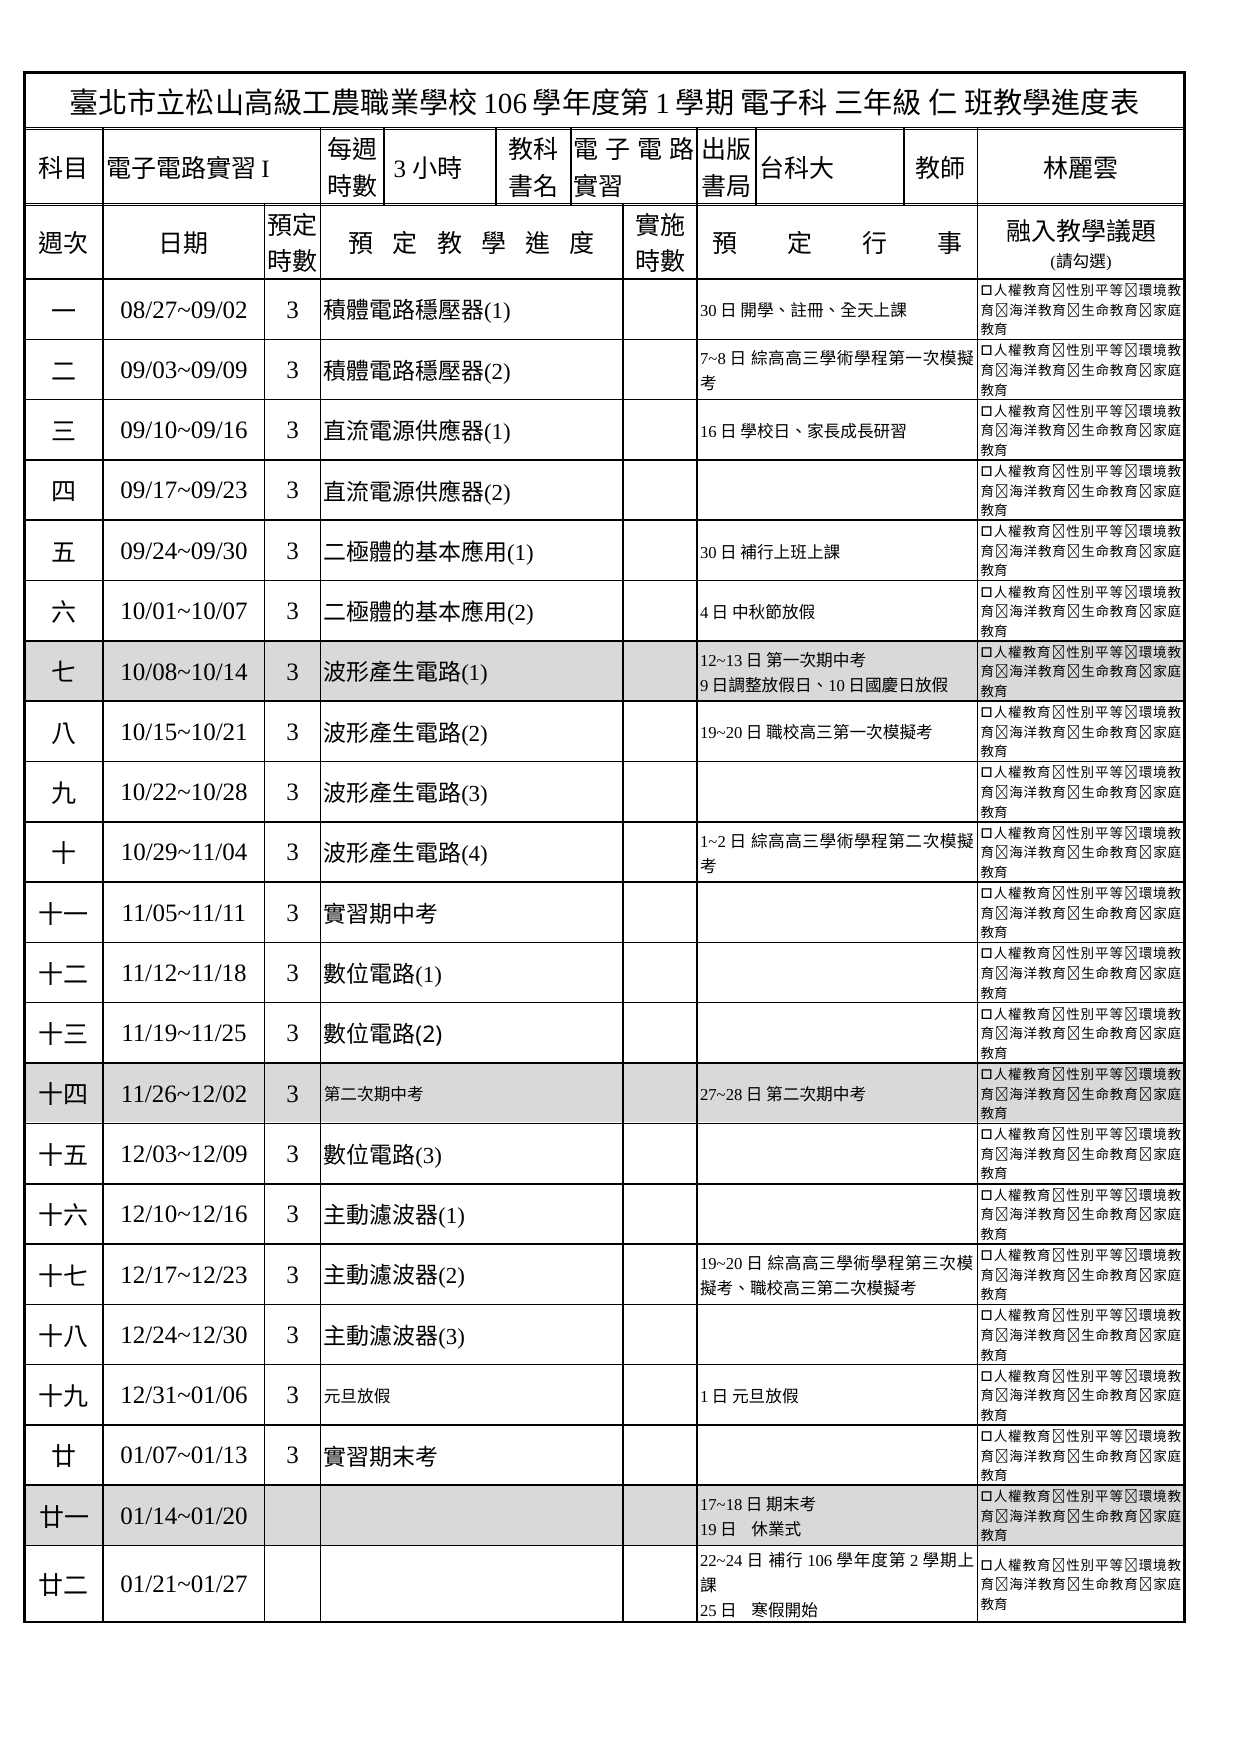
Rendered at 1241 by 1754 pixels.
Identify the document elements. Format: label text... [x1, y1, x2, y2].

table_cell 波形產生電路(2) [321, 702, 622, 761]
table_cell [624, 883, 696, 942]
table_cell 科目 [26, 130, 102, 202]
table_cell 09/10~09/16 [104, 400, 264, 459]
table_cell 二極體的基本應用(1) [321, 521, 622, 580]
table_cell 3 [265, 762, 320, 821]
table_cell 3 [265, 823, 320, 881]
table_cell 10/22~10/28 [104, 762, 264, 821]
table_cell [624, 762, 696, 821]
table_cell 人權教育性別平等環境教育海洋教育生命教育家庭教育 [978, 521, 1183, 580]
table_cell [265, 1546, 320, 1621]
table_cell [624, 1546, 696, 1621]
table_cell 實習期中考 [321, 883, 622, 942]
table_cell 3 [265, 1305, 320, 1364]
table_cell 1日 元旦放假 [698, 1365, 977, 1424]
table_cell [698, 1426, 977, 1484]
table_cell 人權教育性別平等環境教育海洋教育生命教育家庭教育 [978, 642, 1183, 700]
table_cell 人權教育性別平等環境教育海洋教育生命教育家庭教育 [978, 340, 1183, 399]
table_cell [265, 1486, 320, 1545]
table_cell [698, 883, 977, 942]
table_cell 十八 [26, 1305, 102, 1364]
table_cell 十九 [26, 1365, 102, 1424]
table_cell 人權教育性別平等環境教育海洋教育生命教育家庭教育 [978, 1365, 1183, 1424]
table_cell [624, 1064, 696, 1122]
table_cell 十 [26, 823, 102, 881]
table_cell 11/05~11/11 [104, 883, 264, 942]
table_cell 十一 [26, 883, 102, 942]
table_cell 人權教育性別平等環境教育海洋教育生命教育家庭教育 [978, 1546, 1183, 1621]
table_cell 12/31~01/06 [104, 1365, 264, 1424]
table_cell 10/01~10/07 [104, 581, 264, 640]
table_cell 日期 [104, 206, 264, 278]
table_cell 3 [265, 883, 320, 942]
table_cell 3 [265, 400, 320, 459]
table_cell 台科大 [757, 130, 903, 202]
table_cell 19~20日 綜高高三學術學程第三次模擬考、職校高三第二次模擬考 [698, 1245, 977, 1303]
table_cell 人權教育性別平等環境教育海洋教育生命教育家庭教育 [978, 1064, 1183, 1122]
table_cell [624, 1185, 696, 1243]
table_cell 人權教育性別平等環境教育海洋教育生命教育家庭教育 [978, 823, 1183, 881]
table_cell [321, 1546, 622, 1621]
table_cell 十六 [26, 1185, 102, 1243]
table_cell [698, 943, 977, 1002]
table_cell [624, 1426, 696, 1484]
table_cell 人權教育性別平等環境教育海洋教育生命教育家庭教育 [978, 581, 1183, 640]
table_cell [698, 1124, 977, 1183]
table_cell 11/26~12/02 [104, 1064, 264, 1122]
table_cell 七 [26, 642, 102, 700]
table_cell 十七 [26, 1245, 102, 1303]
table_cell 波形產生電路(4) [321, 823, 622, 881]
table_cell 主動濾波器(1) [321, 1185, 622, 1243]
table_cell 12/24~12/30 [104, 1305, 264, 1364]
table_cell [624, 581, 696, 640]
table_cell 09/03~09/09 [104, 340, 264, 399]
table_cell 三 [26, 400, 102, 459]
table_cell 人權教育性別平等環境教育海洋教育生命教育家庭教育 [978, 1245, 1183, 1303]
table_cell 出版 書局 [698, 130, 755, 202]
table_cell 3 [265, 642, 320, 700]
table_cell 10/29~11/04 [104, 823, 264, 881]
table_cell 3 小時 [385, 130, 495, 202]
table_cell [624, 521, 696, 580]
table_header 臺北市立松山高級工農職業學校106學年度第1學期 電子科 三年級 仁 班教學進度表 [26, 74, 1183, 127]
table_cell 10/08~10/14 [104, 642, 264, 700]
table_cell 人權教育性別平等環境教育海洋教育生命教育家庭教育 [978, 1305, 1183, 1364]
table_cell 3 [265, 702, 320, 761]
table_cell [624, 1486, 696, 1545]
table_cell 波形產生電路(3) [321, 762, 622, 821]
table_cell 3 [265, 280, 320, 338]
table_cell [624, 1365, 696, 1424]
table_cell 3 [265, 1003, 320, 1062]
table_cell [624, 1305, 696, 1364]
table_cell 數位電路(3) [321, 1124, 622, 1183]
table_cell 11/19~11/25 [104, 1003, 264, 1062]
table_cell 01/07~01/13 [104, 1426, 264, 1484]
table_cell 廿二 [26, 1546, 102, 1621]
table_cell 人權教育性別平等環境教育海洋教育生命教育家庭教育 [978, 1486, 1183, 1545]
table_cell 3 [265, 340, 320, 399]
table_cell 人權教育性別平等環境教育海洋教育生命教育家庭教育 [978, 1124, 1183, 1183]
table_cell 3 [265, 581, 320, 640]
table_cell 第二次期中考 [321, 1064, 622, 1122]
table_cell 3 [265, 1124, 320, 1183]
table_cell 廿一 [26, 1486, 102, 1545]
table_cell [698, 1003, 977, 1062]
table_cell 3 [265, 943, 320, 1002]
table_cell 四 [26, 461, 102, 519]
table_cell 直流電源供應器(1) [321, 400, 622, 459]
table_cell 主動濾波器(2) [321, 1245, 622, 1303]
table_cell 教師 [905, 130, 977, 202]
table_cell [624, 1003, 696, 1062]
table_cell [624, 400, 696, 459]
table_cell 7~8日 綜高高三學術學程第一次模擬考 [698, 340, 977, 399]
table_cell 22~24日 補行106學年度第2學期上課 25日 寒假開始 [698, 1546, 977, 1621]
table_cell [698, 1305, 977, 1364]
table_cell 人權教育性別平等環境教育海洋教育生命教育家庭教育 [978, 762, 1183, 821]
table_cell 十五 [26, 1124, 102, 1183]
table_cell 主動濾波器(3) [321, 1305, 622, 1364]
table_cell 十四 [26, 1064, 102, 1122]
table_cell 人權教育性別平等環境教育海洋教育生命教育家庭教育 [978, 461, 1183, 519]
table_cell [624, 1245, 696, 1303]
table_cell 08/27~09/02 [104, 280, 264, 338]
table_cell 實施 時數 [624, 206, 696, 278]
table_cell 3 [265, 1426, 320, 1484]
table_cell 人權教育性別平等環境教育海洋教育生命教育家庭教育 [978, 1185, 1183, 1243]
table_cell 實習期末考 [321, 1426, 622, 1484]
table_cell 預定 時數 [265, 206, 320, 278]
table_cell 積體電路穩壓器(2) [321, 340, 622, 399]
table_cell 十三 [26, 1003, 102, 1062]
table_cell 人權教育性別平等環境教育海洋教育生命教育家庭教育 [978, 400, 1183, 459]
table_cell 17~18日 期末考 19日 休業式 [698, 1486, 977, 1545]
table_cell 元旦放假 [321, 1365, 622, 1424]
table_cell 積體電路穩壓器(1) [321, 280, 622, 338]
table_cell 直流電源供應器(2) [321, 461, 622, 519]
table_cell 六 [26, 581, 102, 640]
table_cell [624, 280, 696, 338]
table_cell 九 [26, 762, 102, 821]
table_cell 12/03~12/09 [104, 1124, 264, 1183]
table_cell 12~13日 第一次期中考 9日調整放假日、10日國慶日放假 [698, 642, 977, 700]
table_cell [698, 461, 977, 519]
table_cell 09/17~09/23 [104, 461, 264, 519]
table_cell 人權教育性別平等環境教育海洋教育生命教育家庭教育 [978, 280, 1183, 338]
table_cell 八 [26, 702, 102, 761]
table_cell [698, 1185, 977, 1243]
table_cell 人權教育性別平等環境教育海洋教育生命教育家庭教育 [978, 1426, 1183, 1484]
table_cell 人權教育性別平等環境教育海洋教育生命教育家庭教育 [978, 1003, 1183, 1062]
table_cell 3 [265, 1245, 320, 1303]
table_cell 教科 書名 [497, 130, 570, 202]
table_cell [624, 1124, 696, 1183]
table_cell 人權教育性別平等環境教育海洋教育生命教育家庭教育 [978, 883, 1183, 942]
table_cell 人權教育性別平等環境教育海洋教育生命教育家庭教育 [978, 702, 1183, 761]
table_cell 12/10~12/16 [104, 1185, 264, 1243]
table_cell 3 [265, 1064, 320, 1122]
table_cell 二 [26, 340, 102, 399]
table_cell 1~2日 綜高高三學術學程第二次模擬考 [698, 823, 977, 881]
table_cell 預定行事 [698, 206, 977, 278]
table_cell 3 [265, 1365, 320, 1424]
table_cell 01/14~01/20 [104, 1486, 264, 1545]
table_cell 10/15~10/21 [104, 702, 264, 761]
table_cell 預定教學進度 [321, 206, 622, 278]
table_cell 01/21~01/27 [104, 1546, 264, 1621]
table_cell 3 [265, 521, 320, 580]
table_cell 19~20日 職校高三第一次模擬考 [698, 702, 977, 761]
table_cell 30日 開學、註冊、全天上課 [698, 280, 977, 338]
table_cell 每週 時數 [321, 130, 383, 202]
table_cell 融入教學議題 (請勾選) [978, 206, 1183, 278]
table_cell [321, 1486, 622, 1545]
table_cell 16日 學校日、家長成長研習 [698, 400, 977, 459]
table_cell 週次 [26, 206, 102, 278]
table_cell 數位電路(1) [321, 943, 622, 1002]
table_cell [624, 823, 696, 881]
table_cell 五 [26, 521, 102, 580]
table_cell [624, 642, 696, 700]
table_cell 27~28日 第二次期中考 [698, 1064, 977, 1122]
table_cell 二極體的基本應用(2) [321, 581, 622, 640]
table_cell [624, 702, 696, 761]
table_cell 電子電路實習 [572, 130, 696, 202]
table_cell 人權教育性別平等環境教育海洋教育生命教育家庭教育 [978, 943, 1183, 1002]
table_cell 波形產生電路(1) [321, 642, 622, 700]
table_cell 12/17~12/23 [104, 1245, 264, 1303]
table_cell 11/12~11/18 [104, 943, 264, 1002]
table_cell 3 [265, 1185, 320, 1243]
table_cell [624, 461, 696, 519]
table_cell 電子電路實習I [104, 130, 320, 202]
table_cell [698, 762, 977, 821]
table_cell 林麗雲 [978, 130, 1183, 202]
table_cell 4日 中秋節放假 [698, 581, 977, 640]
table_cell 廿 [26, 1426, 102, 1484]
table_cell 數位電路(2) [321, 1003, 622, 1062]
table_cell 09/24~09/30 [104, 521, 264, 580]
table_cell 3 [265, 461, 320, 519]
table_cell 十二 [26, 943, 102, 1002]
table_cell [624, 340, 696, 399]
table_cell 30日 補行上班上課 [698, 521, 977, 580]
table_cell 一 [26, 280, 102, 338]
table_cell [624, 943, 696, 1002]
